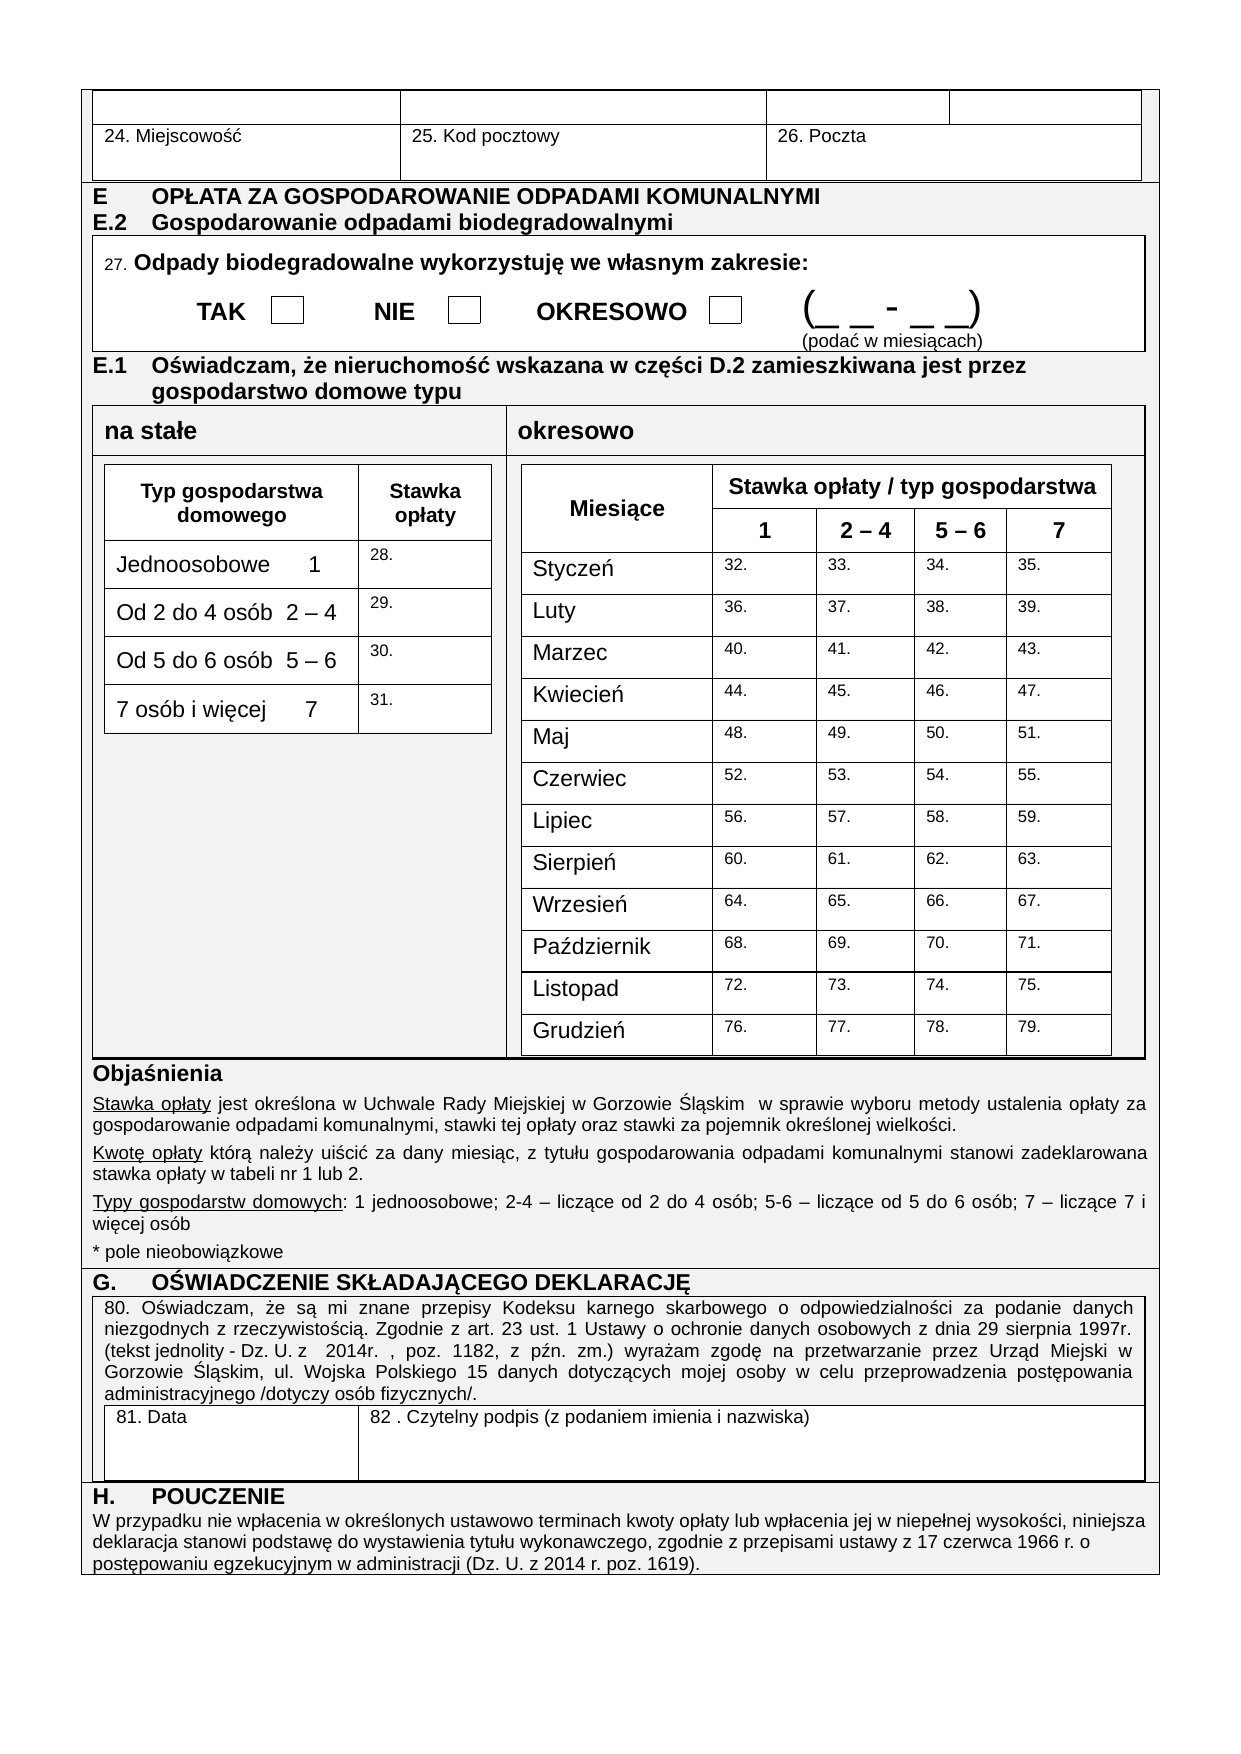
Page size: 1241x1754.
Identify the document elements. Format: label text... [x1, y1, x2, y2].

table_cell E OPŁATA ZA GOSPODAROWANIE ODPADAMI KOMUNALNYMI E.2 Gospodarowanie odpadami biodegradowalnymi E.1 Oświadczam, że nieruchomość wskazana w części D.2 zamieszkiwana jest przez gospodarstwo domowe typu Objaśnienia Stawka opłaty jest określona w Uchwale Rady Miejskiej w Gorzowie Śląskim w sprawie wyboru metody ustalenia opłaty za gospodarowanie odpadami komunalnymi, stawki tej opłaty oraz stawki za pojemnik określonej wielkości. Kwotę opłaty którą należy uiścić za dany miesiąc, z tytułu gospodarowania odpadami komunalnymi stanowi zadeklarowana stawka opłaty w tabeli nr 1 lub 2. Typy gospodarstw domowych: 1 jednoosobowe; 2-4 – liczące od 2 do 4 osób; 5-6 – liczące od 5 do 6 osób; 7 – liczące 7 i więcej osób * pole nieobowiązkowe [82, 183, 1159, 1268]
table_cell H. POUCZENIE W przypadku nie wpłacenia w określonych ustawowo terminach kwoty opłaty lub wpłacenia jej w niepełnej wysokości, niniejsza deklaracja stanowi podstawę do wystawienia tytułu wykonawczego, zgodnie z przepisami ustawy z 17 czerwca 1966 r. o postępowaniu egzekucyjnym w administracji (Dz. U. z 2014 r. poz. 1619). [82, 1483, 1159, 1574]
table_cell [82, 90, 1159, 182]
table_cell G. OŚWIADCZENIE SKŁADAJĄCEGO DEKLARACJĘ [82, 1269, 1159, 1482]
